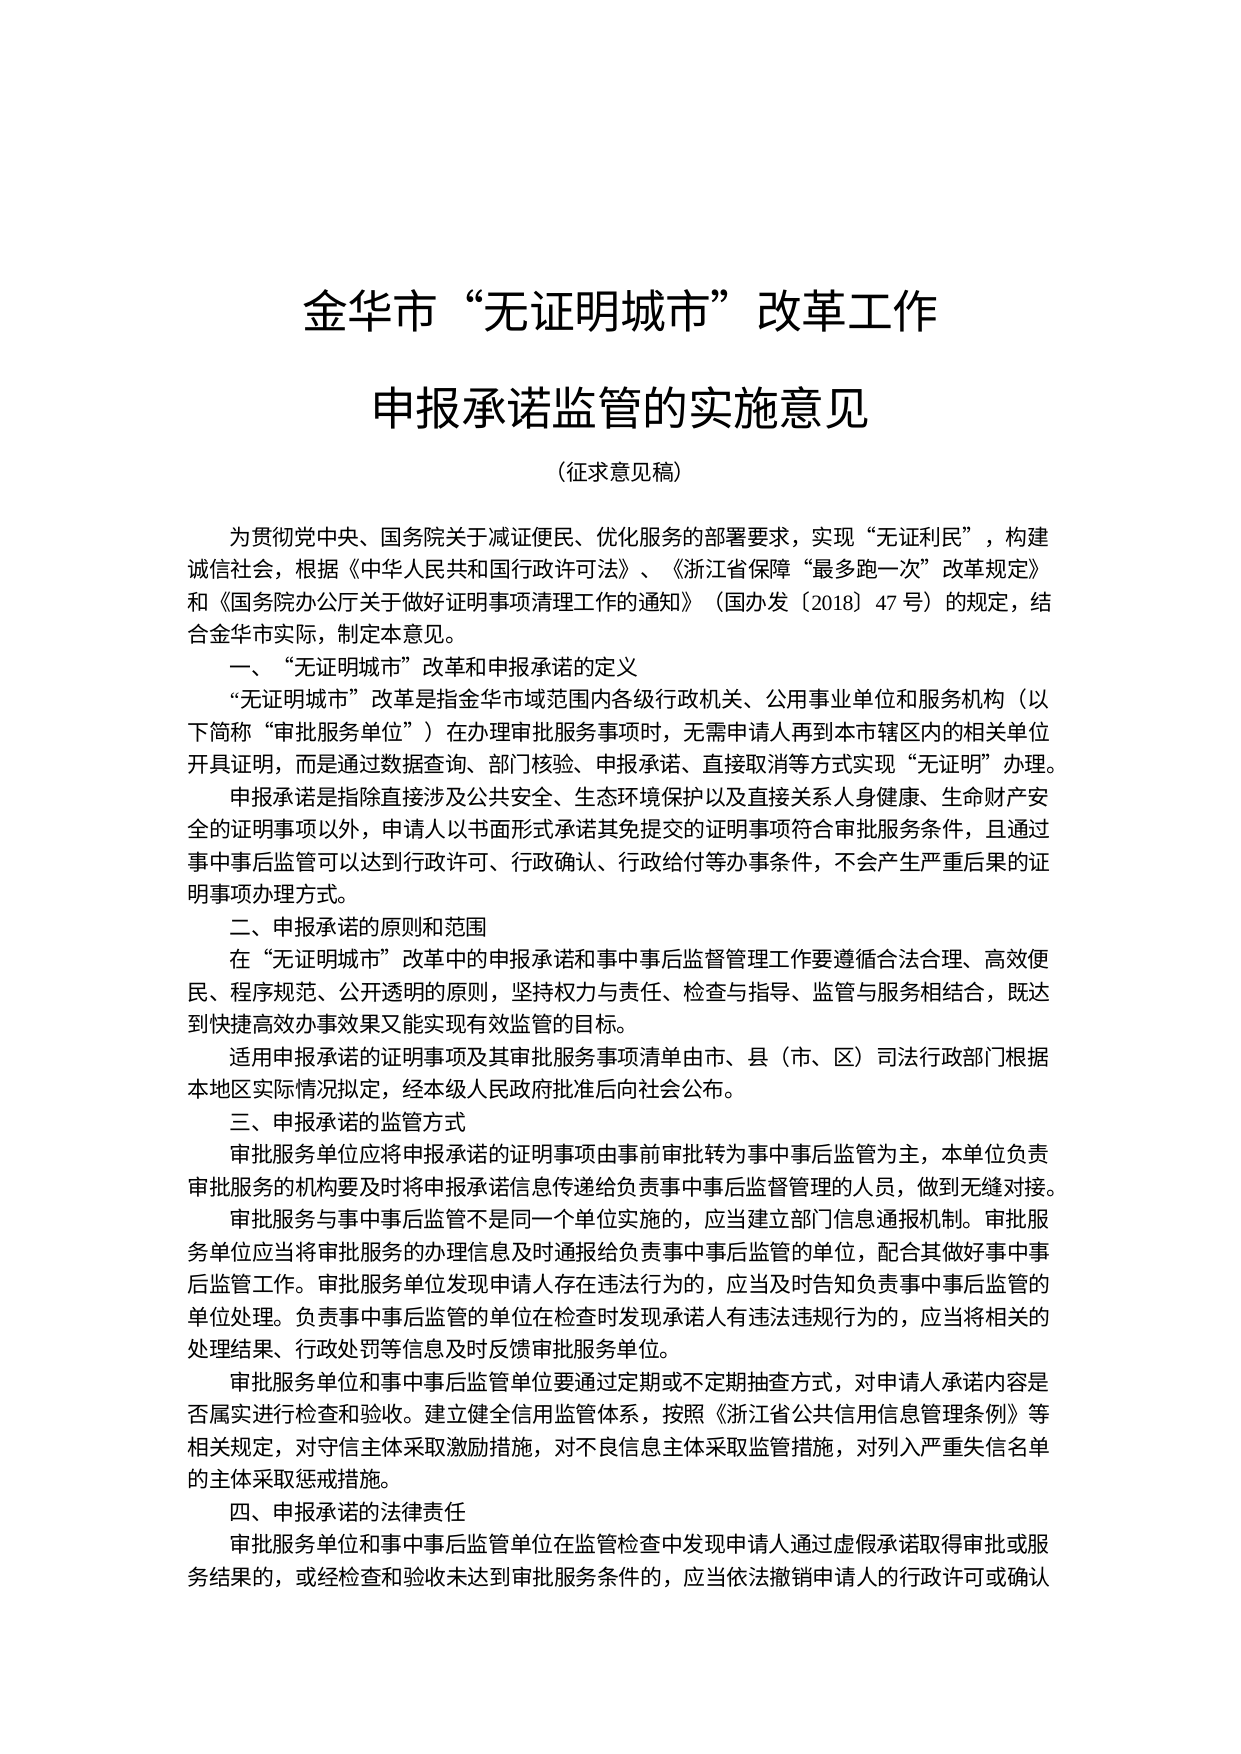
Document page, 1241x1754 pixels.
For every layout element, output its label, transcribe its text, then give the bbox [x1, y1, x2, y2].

text 审批服务与事中事后监管不是同一个单位实施的，应当建立部门信息通报机制。审批服务单位应当将审批服务的办理信息及时通报给负责事中事后监管的单位，配合其做好事中事后监管工作。审批服务单位发现申请人存在违法行为的，应当及时告知负责事中事后监管的单位处理。负责事中事后监管的单位在检查时发现承诺人有违法违规行为的，应当将相关的处理结果、行政处罚等信息及时反馈审批服务单位。 [187, 1202, 1053, 1364]
text 一、“无证明城市”改革和申报承诺的定义 [187, 649, 1053, 682]
text 申报承诺是指除直接涉及公共安全、生态环境保护以及直接关系人身健康、生命财产安全的证明事项以外，申请人以书面形式承诺其免提交的证明事项符合审批服务条件，且通过事中事后监管可以达到行政许可、行政确认、行政给付等办事条件，不会产生严重后果的证明事项办理方式。 [187, 779, 1053, 909]
text 为贯彻党中央、国务院关于减证便民、优化服务的部署要求，实现“无证利民”，构建诚信社会，根据《中华人民共和国行政许可法》、《浙江省保障“最多跑一次”改革规定》和《国务院办公厅关于做好证明事项清理工作的通知》（国办发〔2018〕47 号）的规定，结合金华市实际，制定本意见。 [187, 519, 1053, 649]
text 二、申报承诺的原则和范围 [187, 909, 1053, 942]
text 审批服务单位和事中事后监管单位要通过定期或不定期抽查方式，对申请人承诺内容是否属实进行检查和验收。建立健全信用监管体系，按照《浙江省公共信用信息管理条例》等相关规定，对守信主体采取激励措施，对不良信息主体采取监管措施，对列入严重失信名单的主体采取惩戒措施。 [187, 1364, 1053, 1494]
text 三、申报承诺的监管方式 [187, 1104, 1053, 1137]
text 适用申报承诺的证明事项及其审批服务事项清单由市、县（市、区）司法行政部门根据本地区实际情况拟定，经本级人民政府批准后向社会公布。 [187, 1039, 1053, 1104]
text 申报承诺监管的实施意见 [187, 357, 1053, 454]
text （征求意见稿） [187, 454, 1053, 487]
text 在“无证明城市”改革中的申报承诺和事中事后监督管理工作要遵循合法合理、高效便民、程序规范、公开透明的原则，坚持权力与责任、检查与指导、监管与服务相结合，既达到快捷高效办事效果又能实现有效监管的目标。 [187, 942, 1053, 1039]
text “无证明城市”改革是指金华市域范围内各级行政机关、公用事业单位和服务机构（以下简称“审批服务单位”）在办理审批服务事项时，无需申请人再到本市辖区内的相关单位开具证明，而是通过数据查询、部门核验、申报承诺、直接取消等方式实现“无证明”办理。 [187, 682, 1053, 779]
text 审批服务单位应将申报承诺的证明事项由事前审批转为事中事后监管为主，本单位负责审批服务的机构要及时将申报承诺信息传递给负责事中事后监督管理的人员，做到无缝对接。 [187, 1137, 1053, 1202]
text 金华市“无证明城市”改革工作 [187, 259, 1053, 357]
text 四、申报承诺的法律责任 [187, 1494, 1053, 1527]
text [187, 1527, 1053, 1592]
